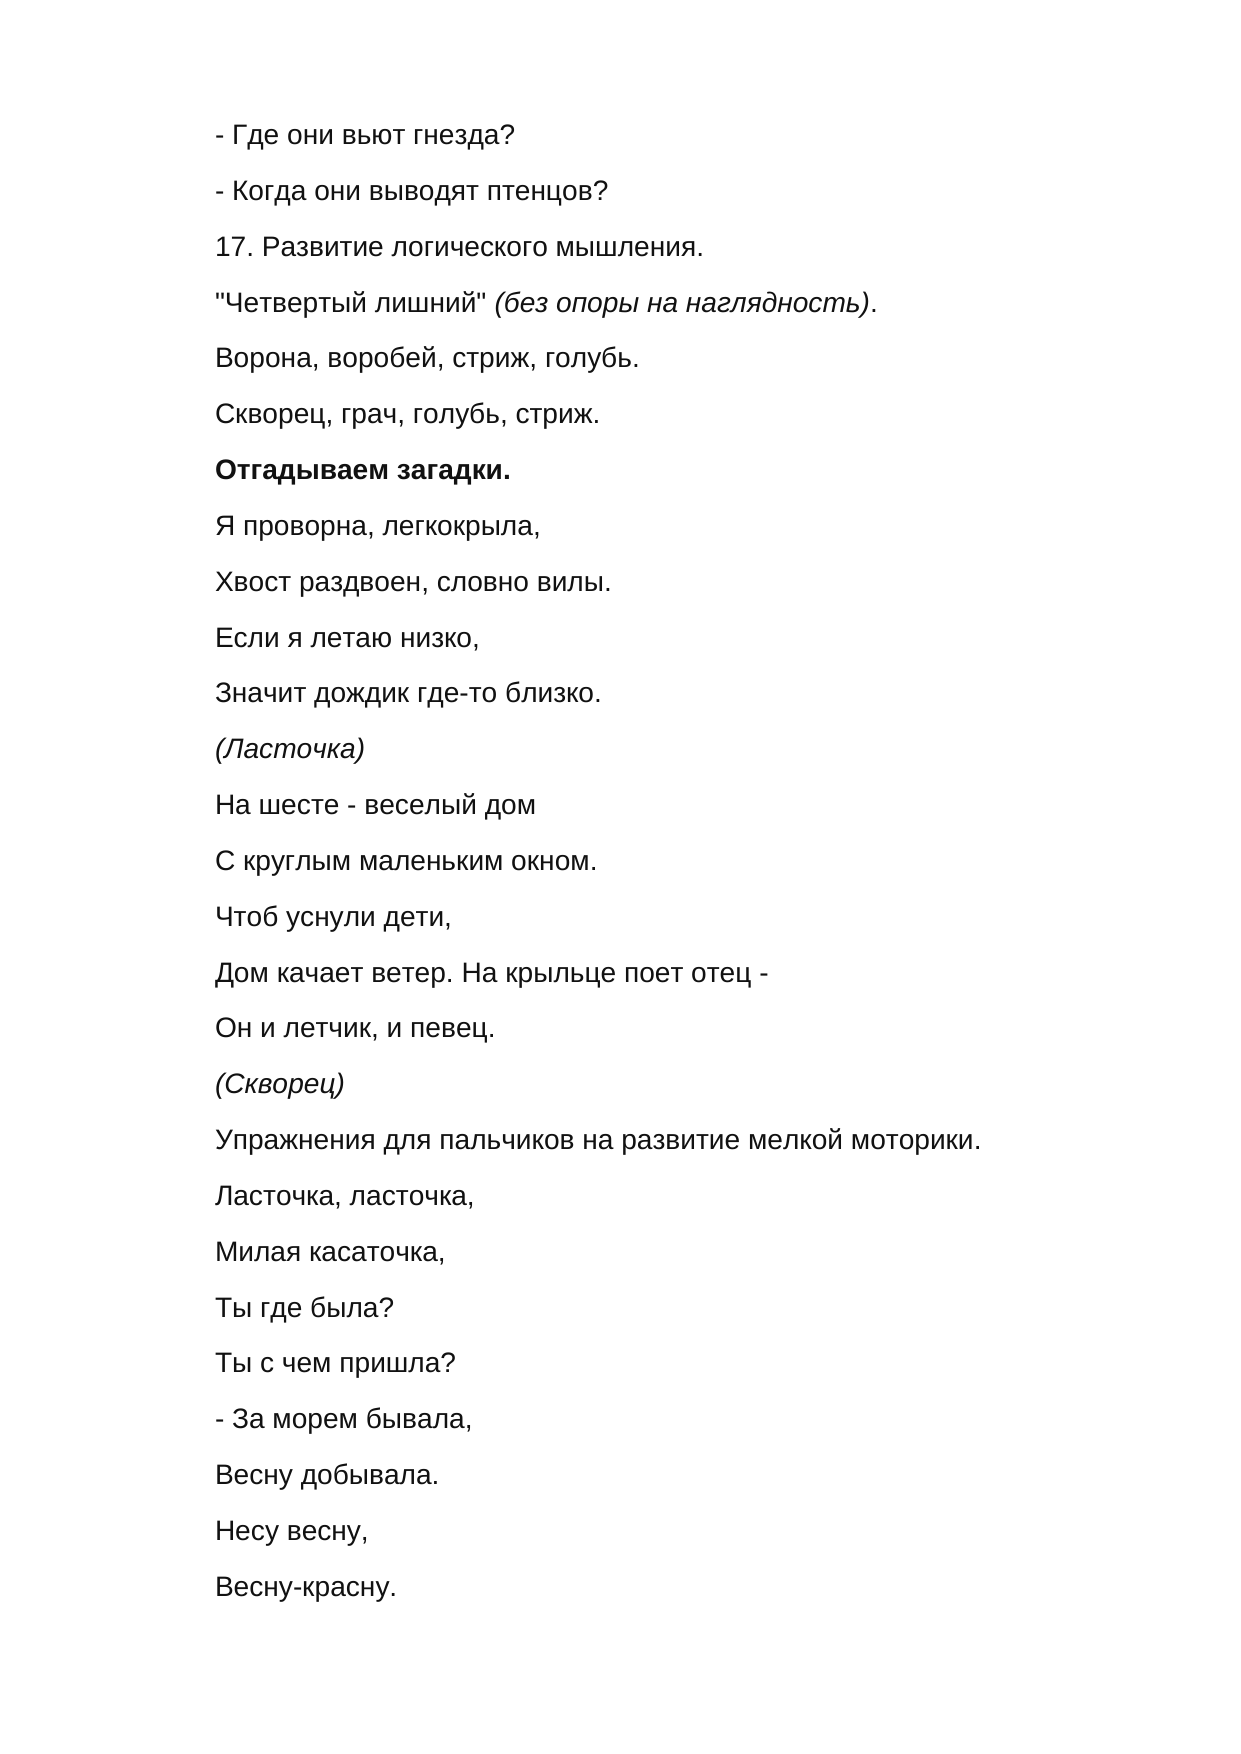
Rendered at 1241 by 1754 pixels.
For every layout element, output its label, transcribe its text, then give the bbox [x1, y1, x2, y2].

text (Скворец) [177, 1067, 1152, 1100]
text Скворец, грач, голубь, стриж. [177, 397, 1152, 430]
text Ты с чем пришла? [177, 1346, 1152, 1379]
text На шесте - веселый дом [177, 788, 1152, 821]
text Чтоб уснули дети, [177, 900, 1152, 932]
text Я проворна, легкокрыла, [177, 509, 1152, 541]
text Хвост раздвоен, словно вилы. [177, 565, 1152, 597]
text Значит дождик где-то близко. [177, 676, 1152, 709]
text Упражнения для пальчиков на развитие мелкой моторики. [177, 1123, 1152, 1156]
text Ласточка, ласточка, [177, 1179, 1152, 1211]
text "Четвертый лишний" (без опоры на наглядность). [177, 286, 1152, 318]
text Весну добывала. [177, 1458, 1152, 1491]
text 17. Развитие логического мышления. [177, 230, 1152, 262]
text - За морем бывала, [177, 1402, 1152, 1435]
text - Где они вьют гнезда? [177, 118, 1152, 151]
text Весну-красну. [177, 1570, 1152, 1602]
text Ворона, воробей, стриж, голубь. [177, 341, 1152, 374]
text Дом качает ветер. На крыльце поет отец - [177, 956, 1152, 988]
text Он и летчик, и певец. [177, 1011, 1152, 1044]
text Отгадываем загадки. [177, 453, 1152, 486]
text Ты где была? [177, 1291, 1152, 1323]
text С круглым маленьким окном. [177, 844, 1152, 876]
text - Когда они выводят птенцов? [177, 174, 1152, 206]
text (Ласточка) [177, 732, 1152, 765]
text Несу весну, [177, 1514, 1152, 1546]
text Если я летаю низко, [177, 621, 1152, 653]
text Милая касаточка, [177, 1235, 1152, 1267]
